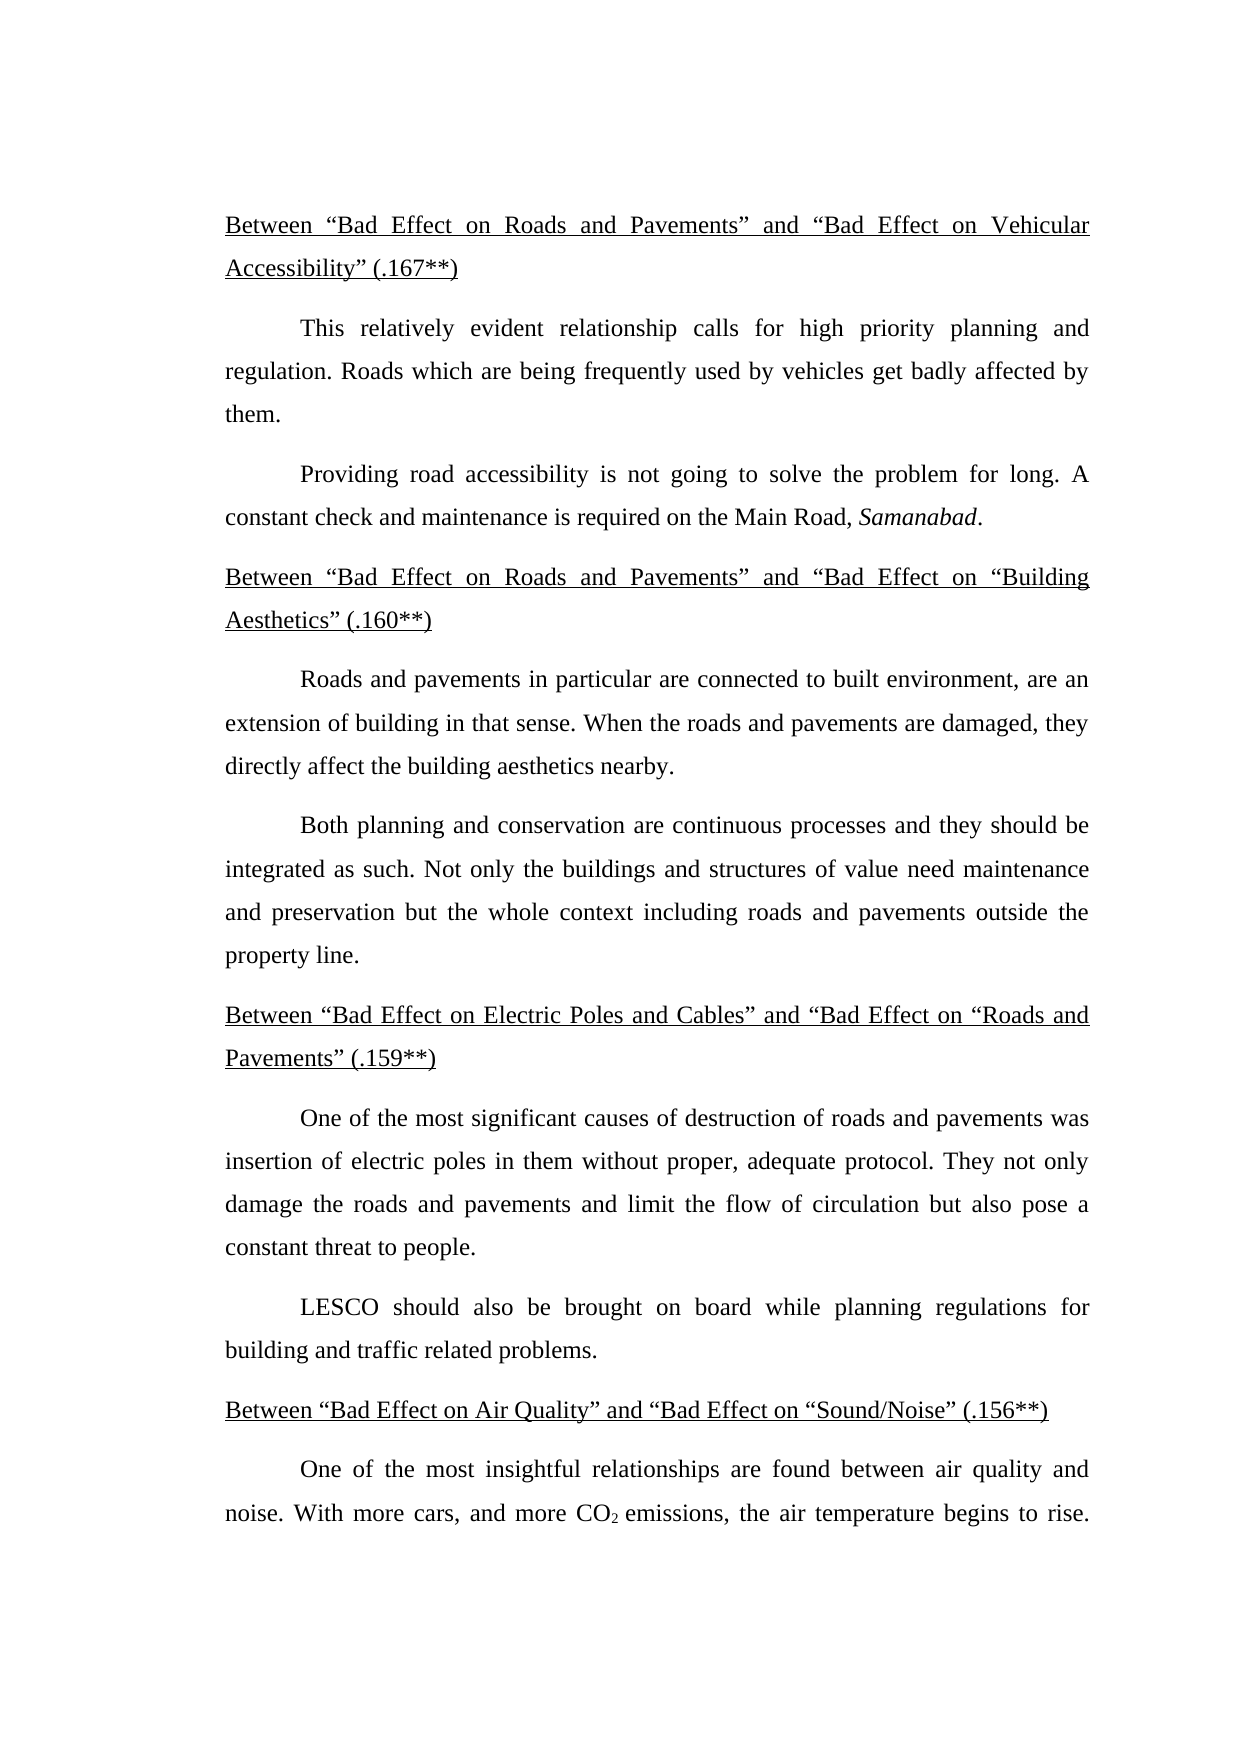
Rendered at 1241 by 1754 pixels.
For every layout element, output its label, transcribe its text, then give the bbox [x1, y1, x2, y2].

text Between “Bad Effect on Electric Poles and Cables” and “Bad Effect on “Roads and Pavements” (.159**) [225, 1026, 1090, 1072]
text Between “Bad Effect on Roads and Pavements” and “Bad Effect on “Building Aesthetics” (.160**) [225, 588, 1090, 633]
text One of the most significant causes of destruction of roads and pavements was insertion of electric poles in them without proper, adequate protocol. They not only damage the roads and pavements and limit the flow of circulation but also pose a constant threat to people. [225, 1103, 1090, 1261]
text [225, 1454, 1090, 1526]
text Between “Bad Effect on Roads and Pavements” and “Bad Effect on Vehicular Accessibility” (.167**) [225, 236, 1090, 282]
text Between “Bad Effect on Roads and Pavements” and “Bad Effect on Vehicular Accessibility” (.167**) [225, 210, 1090, 235]
text Between “Bad Effect on Electric Poles and Cables” and “Bad Effect on “Roads and Pavements” (.159**) [225, 1000, 1090, 1025]
text This relatively evident relationship calls for high priority planning and regulation. Roads which are being frequently used by vehicles get badly affected by them. [225, 313, 1090, 428]
text Both planning and conservation are continuous processes and they should be integrated as such. Not only the buildings and structures of value need maintenance and preservation but the whole context including roads and pavements outside the property line. [225, 811, 1090, 969]
text Providing road accessibility is not going to solve the problem for long. A constant check and maintenance is required on the Main Road, Samanabad. [225, 459, 1090, 531]
text LESCO should also be brought on board while planning regulations for building and traffic related problems. [225, 1292, 1090, 1364]
text Between “Bad Effect on Roads and Pavements” and “Bad Effect on “Building Aesthetics” (.160**) [225, 562, 1090, 587]
text Between “Bad Effect on Air Quality” and “Bad Effect on “Sound/Noise” (.156**) [150, 1395, 1090, 1423]
text Roads and pavements in particular are connected to built environment, are an extension of building in that sense. When the roads and pavements are damaged, they directly affect the building aesthetics nearby. [225, 664, 1090, 779]
